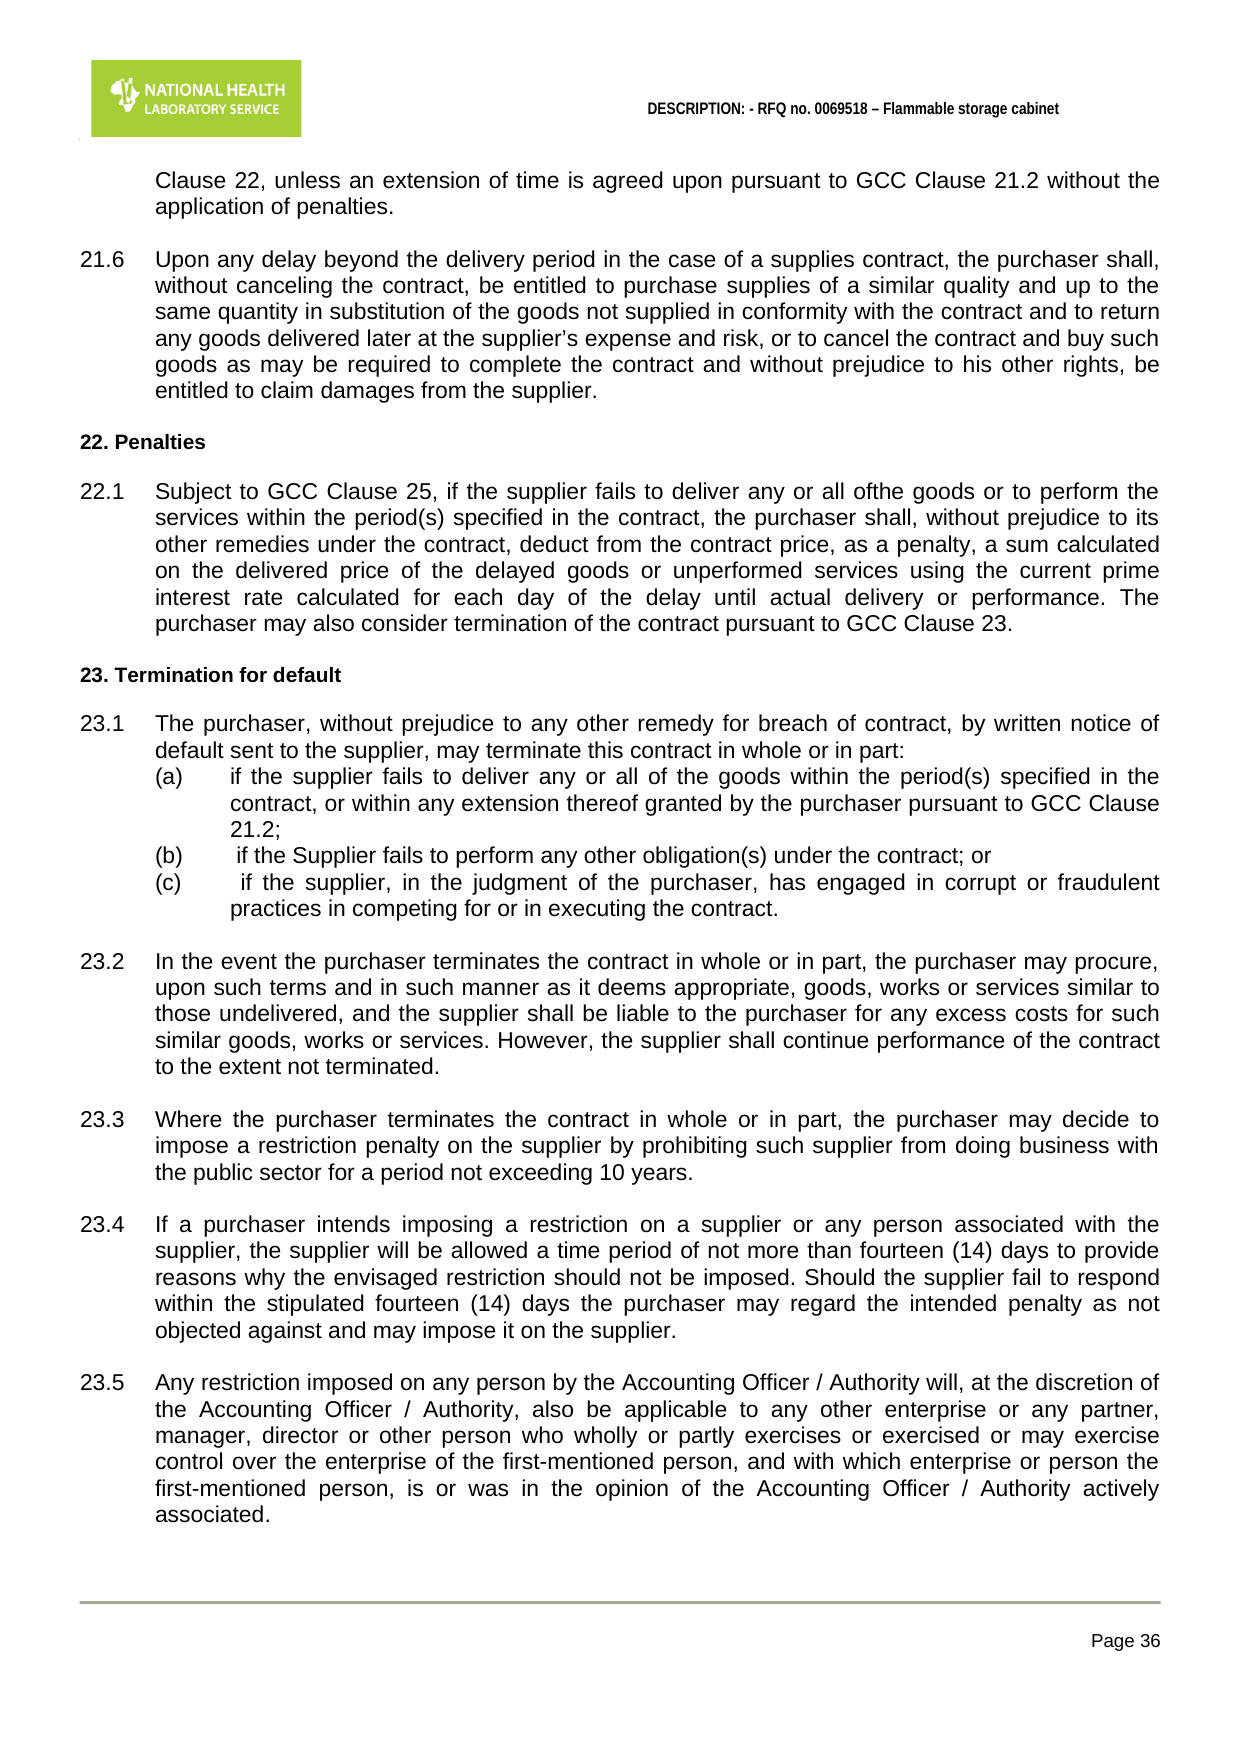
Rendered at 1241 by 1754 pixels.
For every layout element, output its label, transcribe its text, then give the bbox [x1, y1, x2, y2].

text 22.1 Subject to GCC Clause 25, if the supplier fails to deliver any or all ofthe goods or to perform the services within the period(s) specified in the contract, the purchaser shall, without prejudice to its other remedies under the contract, deduct from the contract price, as a penalty, a sum calculated on the delivered price of the delayed goods or unperformed services using the current prime interest rate calculated for each day of the delay until actual delivery or performance. The purchaser may also consider termination of the contract pursuant to GCC Clause 23. [80, 478, 1161, 636]
text 23.1 The purchaser, without prejudice to any other remedy for breach of contract, by written notice of default sent to the supplier, may terminate this contract in whole or in part: [80, 710, 1161, 763]
text 23. Termination for default [80, 662, 1161, 686]
picture [91, 60, 302, 137]
text 23.4 If a purchaser intends imposing a restriction on a supplier or any person associated with the supplier, the supplier will be allowed a time period of not more than fourteen (14) days to provide reasons why the envisaged restriction should not be imposed. Should the supplier fail to respond within the stipulated fourteen (14) days the purchaser may regard the intended penalty as not objected against and may impose it on the supplier. [80, 1211, 1161, 1343]
text 22. Penalties [80, 430, 1161, 454]
text 23.5 Any restriction imposed on any person by the Accounting Officer / Authority will, at the discretion of the Accounting Officer / Authority, also be applicable to any other enterprise or any partner, manager, director or other person who wholly or partly exercises or exercised or may exercise control over the enterprise of the first-mentioned person, and with which enterprise or person the first-mentioned person, is or was in the opinion of the Accounting Officer / Authority actively associated. [80, 1369, 1161, 1527]
text (a) if the supplier fails to deliver any or all of the goods within the period(s) specified in the contract, or within any extension thereof granted by the purchaser pursuant to GCC Clause 21.2; [155, 763, 1161, 842]
text 23.3 Where the purchaser terminates the contract in whole or in part, the purchaser may decide to impose a restriction penalty on the supplier by prohibiting such supplier from doing business with the public sector for a period not exceeding 10 years. [80, 1106, 1161, 1185]
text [80, 167, 1161, 219]
text 23.2 In the event the purchaser terminates the contract in whole or in part, the purchaser may procure, upon such terms and in such manner as it deems appropriate, goods, works or services similar to those undelivered, and the supplier shall be liable to the purchaser for any excess costs for such similar goods, works or services. However, the supplier shall continue performance of the contract to the extent not terminated. [80, 948, 1161, 1079]
text (c) if the supplier, in the judgment of the purchaser, has engaged in corrupt or fraudulent practices in competing for or in executing the contract. [155, 868, 1161, 921]
text 21.6 Upon any delay beyond the delivery period in the case of a supplies contract, the purchaser shall, without canceling the contract, be entitled to purchase supplies of a similar quality and up to the same quantity in substitution of the goods not supplied in conformity with the contract and to return any goods delivered later at the supplier’s expense and risk, or to cancel the contract and buy such goods as may be required to complete the contract and without prejudice to his other rights, be entitled to claim damages from the supplier. [80, 246, 1161, 404]
text (b) if the Supplier fails to perform any other obligation(s) under the contract; or [80, 842, 1161, 868]
